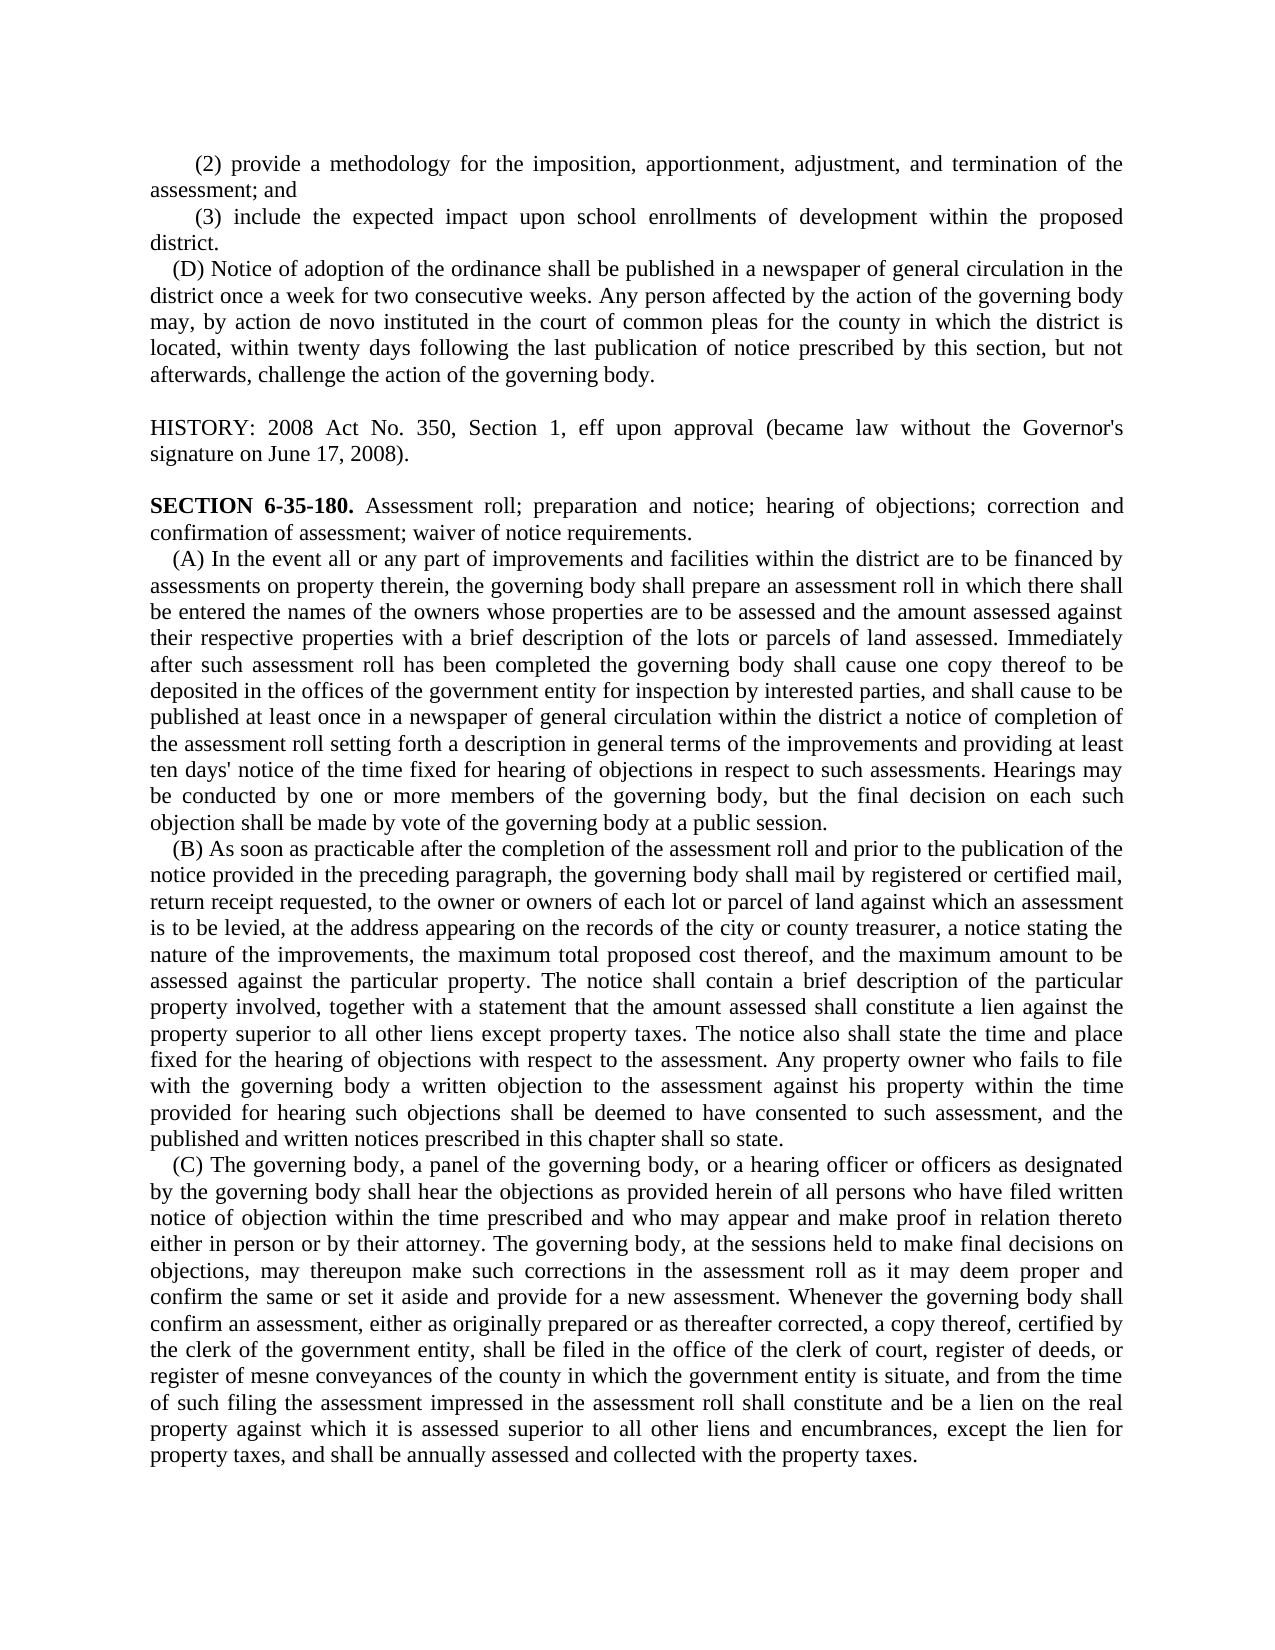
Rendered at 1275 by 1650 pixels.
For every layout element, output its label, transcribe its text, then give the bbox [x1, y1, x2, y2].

text HISTORY: 2008 Act No. 350, Section 1, eff upon approval (became law without the Governor's signature on June 17, 2008). [150, 413, 1125, 466]
text SECTION 6-35-180. Assessment roll; preparation and notice; hearing of objections; correction and confirmation of assessment; waiver of notice requirements. [150, 493, 1125, 545]
text (3) include the expected impact upon school enrollments of development within the proposed district. [150, 203, 1125, 255]
text (2) provide a methodology for the imposition, apportionment, adjustment, and termination of the assessment; and [150, 150, 1125, 203]
text (D) Notice of adoption of the ordinance shall be published in a newspaper of general circulation in the district once a week for two consecutive weeks. Any person affected by the action of the governing body may, by action de novo instituted in the court of common pleas for the county in which the district is located, within twenty days following the last publication of notice prescribed by this section, but not afterwards, challenge the action of the governing body. [150, 255, 1125, 387]
text (C) The governing body, a panel of the governing body, or a hearing officer or officers as designated by the governing body shall hear the objections as provided herein of all persons who have filed written notice of objection within the time prescribed and who may appear and make proof in relation thereto either in person or by their attorney. The governing body, at the sessions held to make final decisions on objections, may thereupon make such corrections in the assessment roll as it may deem proper and confirm the same or set it aside and provide for a new assessment. Whenever the governing body shall confirm an assessment, either as originally prepared or as thereafter corrected, a copy thereof, certified by the clerk of the government entity, shall be filed in the office of the clerk of court, register of deeds, or register of mesne conveyances of the county in which the government entity is situate, and from the time of such filing the assessment impressed in the assessment roll shall constitute and be a lien on the real property against which it is assessed superior to all other liens and encumbrances, except the lien for property taxes, and shall be annually assessed and collected with the property taxes. [150, 1151, 1125, 1468]
text (B) As soon as practicable after the completion of the assessment roll and prior to the publication of the notice provided in the preceding paragraph, the governing body shall mail by registered or certified mail, return receipt requested, to the owner or owners of each lot or parcel of land against which an assessment is to be levied, at the address appearing on the records of the city or county treasurer, a notice stating the nature of the improvements, the maximum total proposed cost thereof, and the maximum amount to be assessed against the particular property. The notice shall contain a brief description of the particular property involved, together with a statement that the amount assessed shall constitute a lien against the property superior to all other liens except property taxes. The notice also shall state the time and place fixed for the hearing of objections with respect to the assessment. Any property owner who fails to file with the governing body a written objection to the assessment against his property within the time provided for hearing such objections shall be deemed to have consented to such assessment, and the published and written notices prescribed in this chapter shall so state. [150, 835, 1125, 1151]
text (A) In the event all or any part of improvements and facilities within the district are to be financed by assessments on property therein, the governing body shall prepare an assessment roll in which there shall be entered the names of the owners whose properties are to be assessed and the amount assessed against their respective properties with a brief description of the lots or parcels of land assessed. Immediately after such assessment roll has been completed the governing body shall cause one copy thereof to be deposited in the offices of the government entity for inspection by interested parties, and shall cause to be published at least once in a newspaper of general circulation within the district a notice of completion of the assessment roll setting forth a description in general terms of the improvements and providing at least ten days' notice of the time fixed for hearing of objections in respect to such assessments. Hearings may be conducted by one or more members of the governing body, but the final decision on each such objection shall be made by vote of the governing body at a public session. [150, 545, 1125, 835]
